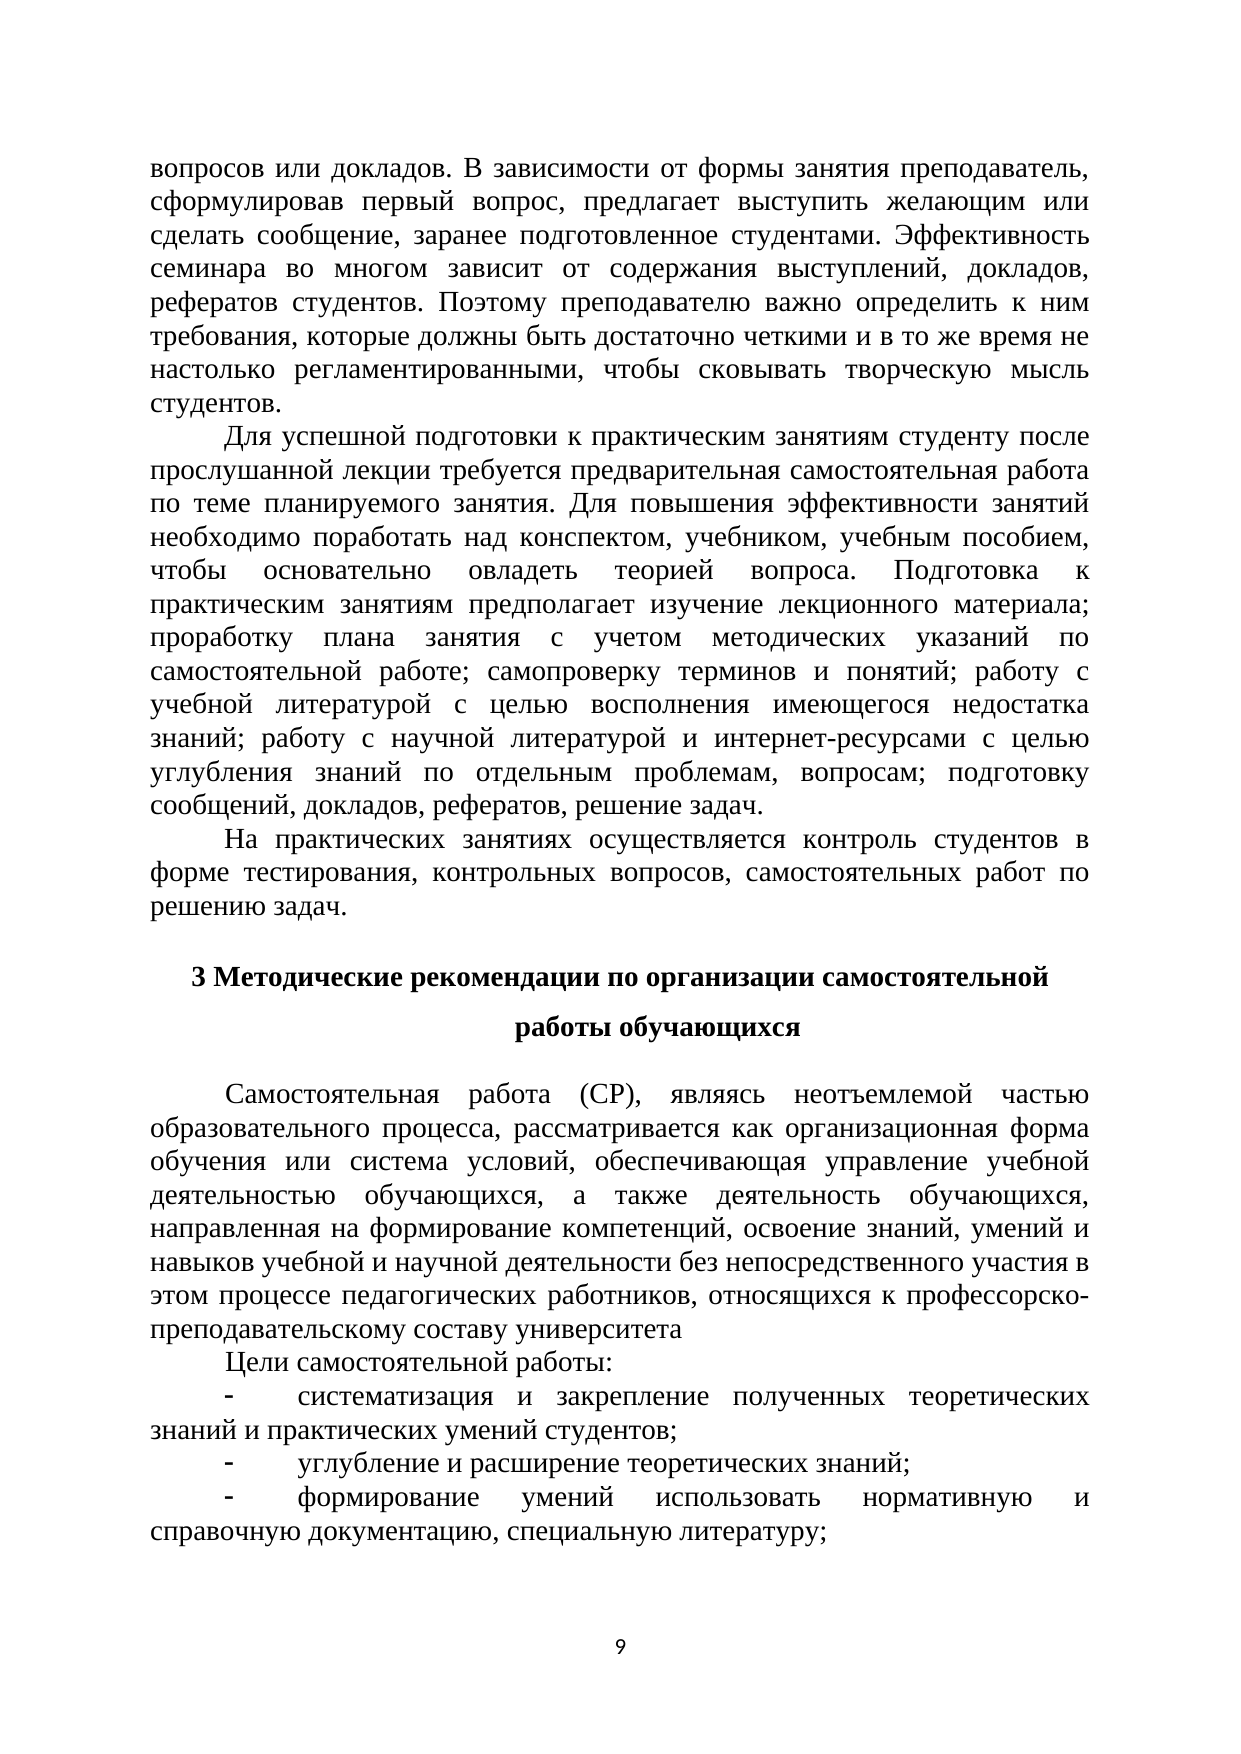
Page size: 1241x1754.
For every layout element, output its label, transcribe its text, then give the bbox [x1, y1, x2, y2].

list формирование умений использовать нормативную и справочную документацию, специальную литературу; [150, 1479, 1090, 1546]
text 3 Методические рекомендации по организации самостоятельной работы обучающихся [150, 959, 1090, 1043]
list систематизация и закрепление полученных теоретических знаний и практических умений студентов; [150, 1378, 1090, 1445]
text На практических занятиях осуществляется контроль студентов в форме тестирования, контрольных вопросов, самостоятельных работ по решению задач. [150, 821, 1090, 921]
text Для успешной подготовки к практическим занятиям студенту после прослушанной лекции требуется предварительная самостоятельная работа по теме планируемого занятия. Для повышения эффективности занятий необходимо поработать над конспектом, учебником, учебным пособием, чтобы основательно овладеть теорией вопроса. Подготовка к практическим занятиям предполагает изучение лекционного материала; проработку плана занятия с учетом методических указаний по самостоятельной работе; самопроверку терминов и понятий; работу с учебной литературой с целью восполнения имеющегося недостатка знаний; работу с научной литературой и интернет-ресурсами с целью углубления знаний по отдельным проблемам, вопросам; подготовку сообщений, докладов, рефератов, решение задач. [150, 418, 1090, 821]
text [150, 150, 1090, 418]
text Цели самостоятельной работы: [150, 1344, 1090, 1378]
text Самостоятельная работа (СР), являясь неотъемлемой частью образовательного процесса, рассматривается как организационная форма обучения или система условий, обеспечивающая управление учебной деятельностью обучающихся, а также деятельность обучающихся, направленная на формирование компетенций, освоение знаний, умений и навыков учебной и научной деятельности без непосредственного участия в этом процессе педагогических работников, относящихся к профессорско-преподавательскому составу университета [150, 1076, 1090, 1344]
list углубление и расширение теоретических знаний; [150, 1445, 1090, 1479]
